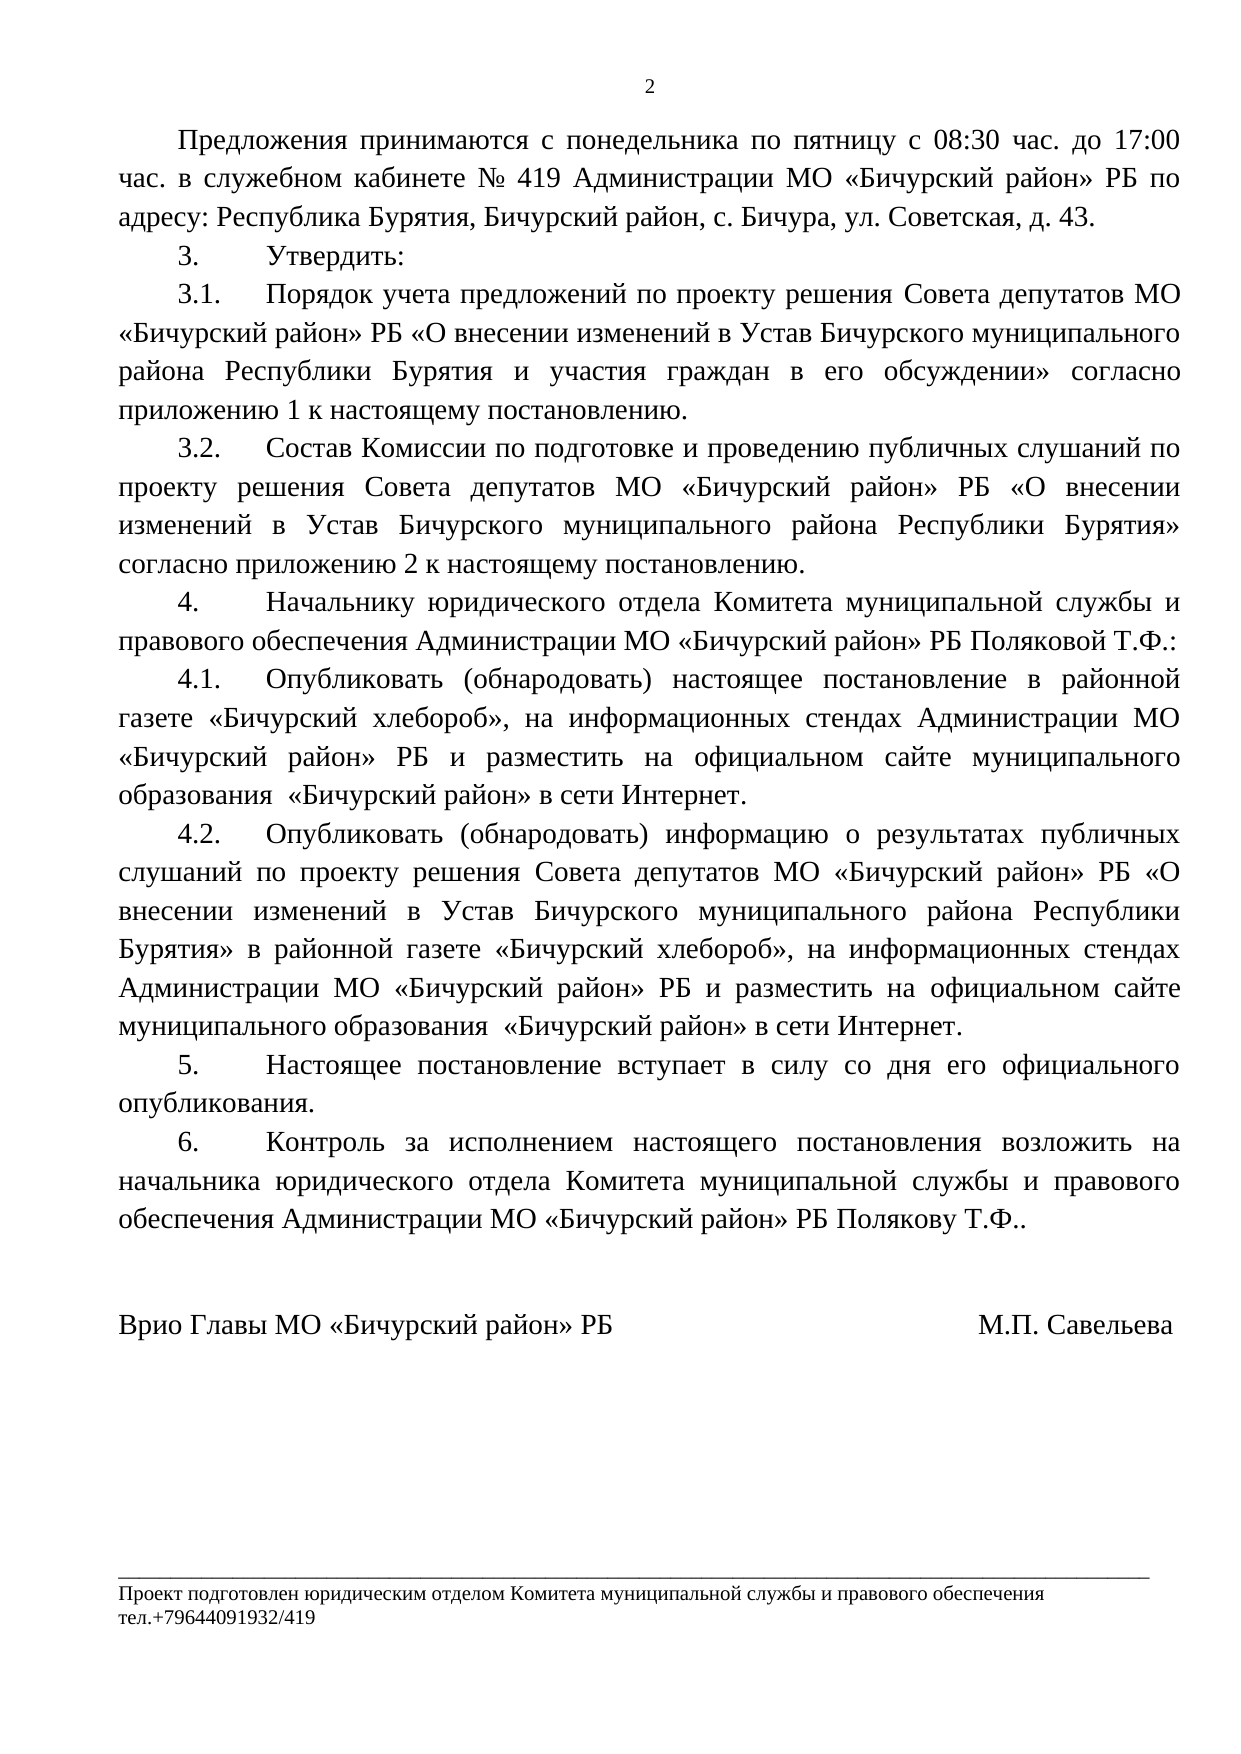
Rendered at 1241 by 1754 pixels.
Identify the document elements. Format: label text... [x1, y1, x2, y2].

list Предложения принимаются с понедельника по пятницу с 08:30 час. до 17:00 час. в служебном кабинете № 419 Администрации МО «Бичурский район» РБ по адресу: Республика Бурятия, Бичурский район, с. Бичура, ул. Советская, д. 43. [118, 122, 1181, 233]
text тел.+79644091932/419 [118, 1605, 1181, 1629]
list Начальнику юридического отдела Комитета муниципальной службы и правового обеспечения Администрации МО «Бичурский район» РБ Поляковой Т.Ф.: [118, 584, 1181, 657]
list Утвердить: [118, 238, 1181, 271]
list Опубликовать (обнародовать) настоящее постановление в районной газете «Бичурский хлебороб», на информационных стендах Администрации МО «Бичурский район» РБ и разместить на официальном сайте муниципального образования «Бичурский район» в сети Интернет. [118, 662, 1181, 811]
text ___________________________________________________________________________________________________ [118, 1557, 1181, 1581]
text Проект подготовлен юридическим отделом Комитета муниципальной службы и правового обеспечения [118, 1581, 1181, 1605]
list Состав Комиссии по подготовке и проведению публичных слушаний по проекту решения Совета депутатов МО «Бичурский район» РБ «О внесении изменений в Устав Бичурского муниципального района Республики Бурятия» согласно приложению 2 к настоящему постановлению. [118, 430, 1181, 579]
list Контроль за исполнением настоящего постановления возложить на начальника юридического отдела Комитета муниципальной службы и правового обеспечения Администрации МО «Бичурский район» РБ Полякову Т.Ф.. [118, 1124, 1181, 1235]
list Порядок учета предложений по проекту решения Совета депутатов МО «Бичурский район» РБ «О внесении изменений в Устав Бичурского муниципального района Республики Бурятия и участия граждан в его обсуждении» согласно приложению 1 к настоящему постановлению. [118, 276, 1181, 425]
list Настоящее постановление вступает в силу со дня его официального опубликования. [118, 1047, 1181, 1119]
list Опубликовать (обнародовать) информацию о результатах публичных слушаний по проекту решения Совета депутатов МО «Бичурский район» РБ «О внесении изменений в Устав Бичурского муниципального района Республики Бурятия» в районной газете «Бичурский хлебороб», на информационных стендах Администрации МО «Бичурский район» РБ и разместить на официальном сайте муниципального образования «Бичурский район» в сети Интернет. [118, 816, 1181, 1042]
text Врио Главы МО «Бичурский район» РБ М.П. Савельева [118, 1307, 1181, 1340]
